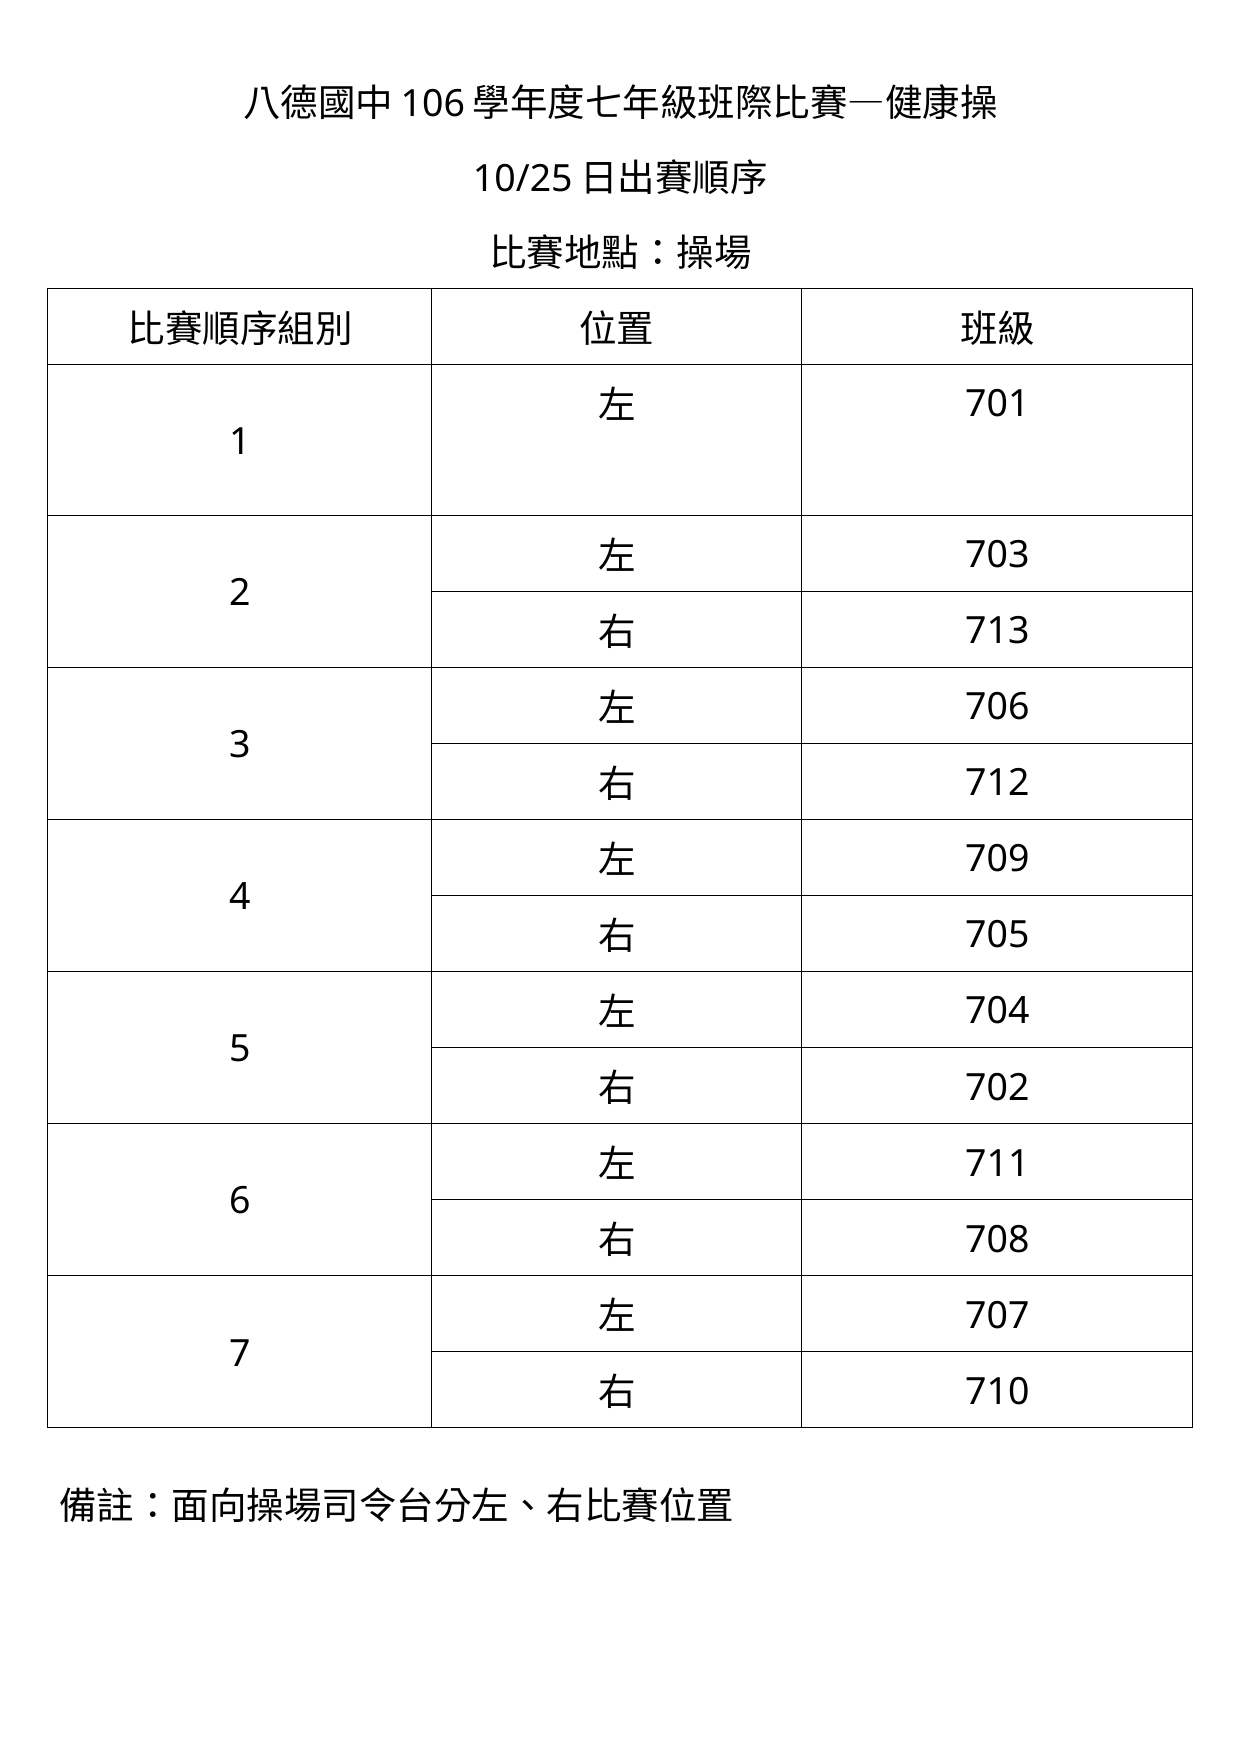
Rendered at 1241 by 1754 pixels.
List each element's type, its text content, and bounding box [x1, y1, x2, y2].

table_cell 709 [802, 820, 1192, 895]
text 八德國中106學年度七年級班際比賽—健康操 [59, 62, 1181, 137]
table_cell 703 [802, 516, 1192, 591]
table_cell 左 [432, 1276, 801, 1351]
table_cell 右 [432, 744, 801, 819]
text 10/25日出賽順序 [59, 137, 1181, 212]
table_cell 右 [432, 896, 801, 971]
table_cell 左 [432, 820, 801, 895]
table_cell 右 [432, 592, 801, 667]
table_cell 707 [802, 1276, 1192, 1351]
table_cell 2 [48, 516, 431, 667]
text 備註：面向操場司令台分左、右比賽位置 [59, 1466, 1181, 1541]
table_cell 3 [48, 668, 431, 819]
table_cell 6 [48, 1124, 431, 1275]
table_cell 713 [802, 592, 1192, 667]
table_cell 左 [432, 516, 801, 591]
table_cell 704 [802, 972, 1192, 1047]
table_cell 7 [48, 1276, 431, 1427]
text 比賽地點：操場 [59, 212, 1181, 287]
table_cell 711 [802, 1124, 1192, 1199]
table_cell 右 [432, 1200, 801, 1275]
table_cell 710 [802, 1352, 1192, 1427]
table_cell 702 [802, 1048, 1192, 1123]
table_cell 1 [48, 365, 431, 514]
table_cell 708 [802, 1200, 1192, 1275]
table_cell 701 [802, 365, 1192, 514]
table_cell 左 [432, 668, 801, 743]
table_cell 712 [802, 744, 1192, 819]
table_cell 4 [48, 820, 431, 971]
table_header 位置 [432, 289, 801, 363]
table_cell 706 [802, 668, 1192, 743]
table_cell 705 [802, 896, 1192, 971]
table_cell 左 [432, 1124, 801, 1199]
table_header 比賽順序組別 [48, 289, 431, 363]
table_cell 5 [48, 972, 431, 1123]
table_cell 左 [432, 365, 801, 514]
table_cell 左 [432, 972, 801, 1047]
table_header 班級 [802, 289, 1192, 363]
table_cell 右 [432, 1048, 801, 1123]
table_cell 右 [432, 1352, 801, 1427]
